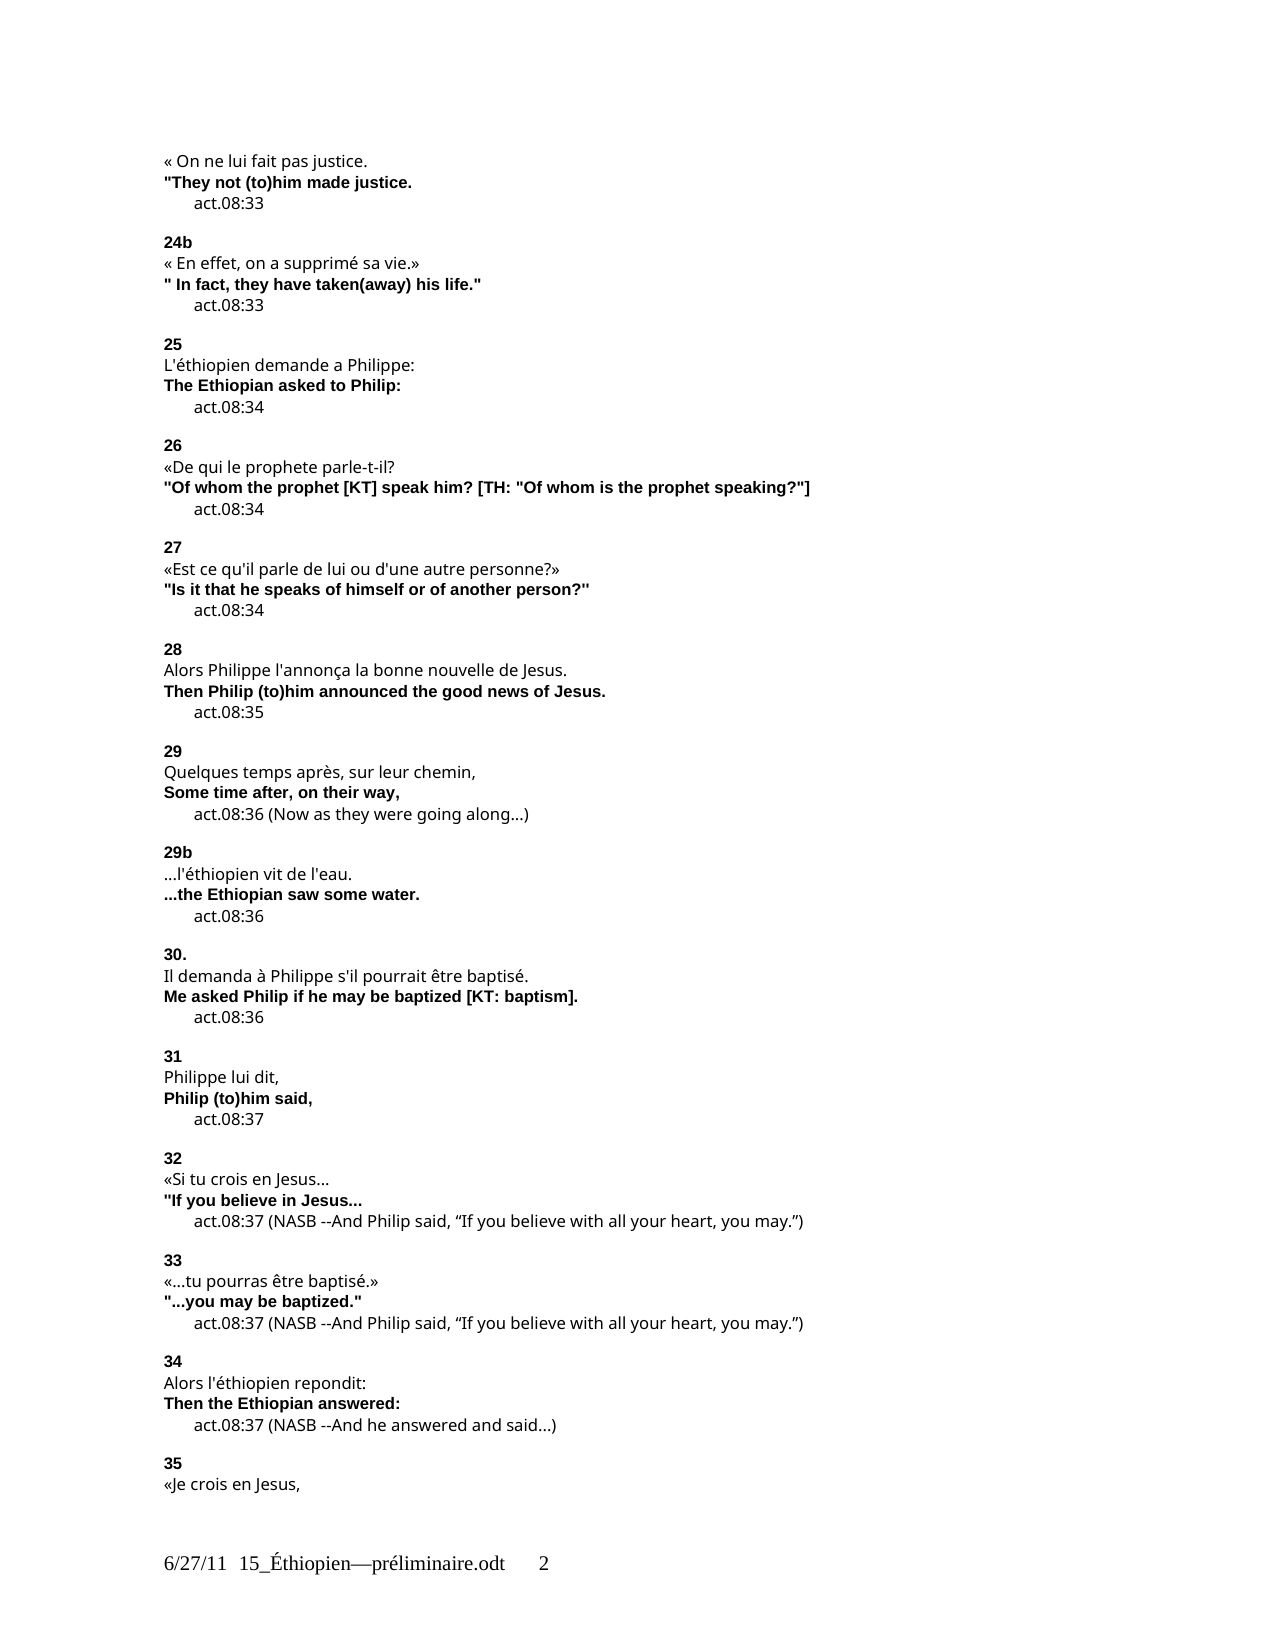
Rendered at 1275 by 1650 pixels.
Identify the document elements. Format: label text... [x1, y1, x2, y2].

text act.08:35 [193, 701, 1087, 723]
text 33 [163, 1250, 1087, 1269]
text «De qui le prophete parle-t-il? [163, 455, 1087, 478]
text act.08:36 [193, 1006, 1087, 1029]
text Then Philip (to)him announced the good news of Jesus. [163, 682, 1087, 701]
text act.08:34 [193, 497, 1087, 520]
text «Je crois en Jesus, [163, 1473, 1087, 1496]
text act.08:34 [193, 599, 1087, 622]
text ...the Ethiopian saw some water. [163, 885, 1087, 904]
text 32 [163, 1148, 1087, 1168]
text Me asked Philip if he may be baptized [KT: baptism]. [163, 987, 1087, 1006]
text Quelques temps après, sur leur chemin, [163, 761, 1087, 783]
text act.08:37 (NASB --And he answered and said...) [193, 1413, 1087, 1436]
text act.08:33 [193, 192, 1087, 214]
text 25 [163, 334, 1087, 353]
text "They not (to)him made justice. [163, 173, 1087, 192]
text 27 [163, 538, 1087, 557]
text act.08:37 (NASB --And Philip said, “If you believe with all your heart, you may.”) [193, 1209, 1087, 1232]
text « On ne lui fait pas justice. [163, 150, 1087, 173]
text «Est ce qu'il parle de lui ou d'une autre personne?» [163, 557, 1087, 580]
text act.08:37 [193, 1108, 1087, 1131]
text 35 [163, 1454, 1087, 1473]
text «Si tu crois en Jesus... [163, 1168, 1087, 1190]
text 28 [163, 640, 1087, 659]
text Il demanda à Philippe s'il pourrait être baptisé. [163, 964, 1087, 987]
text ...l'éthiopien vit de l'eau. [163, 862, 1087, 885]
text The Ethiopian asked to Philip: [163, 376, 1087, 395]
text "Is it that he speaks of himself or of another person?'' [163, 580, 1087, 599]
text Then the Ethiopian answered: [163, 1394, 1087, 1413]
text 30. [163, 945, 1087, 964]
text Alors Philippe l'annonça la bonne nouvelle de Jesus. [163, 659, 1087, 682]
text «...tu pourras être baptisé.» [163, 1269, 1087, 1292]
text Alors l'éthiopien repondit: [163, 1371, 1087, 1394]
text act.08:36 (Now as they were going along...) [193, 802, 1087, 825]
text "...you may be baptized." [163, 1292, 1087, 1311]
text « En effet, on a supprimé sa vie.» [163, 252, 1087, 274]
text L'éthiopien demande a Philippe: [163, 353, 1087, 376]
text 31 [163, 1047, 1087, 1066]
text Some time after, on their way, [163, 783, 1087, 802]
text Philip (to)him said, [163, 1089, 1087, 1108]
text act.08:34 [193, 395, 1087, 418]
text " In fact, they have taken(away) his life." [163, 274, 1087, 294]
text ''If you believe in Jesus... [163, 1190, 1087, 1209]
text 29 [163, 741, 1087, 761]
text 29b [163, 843, 1087, 862]
text 24b [163, 233, 1087, 252]
text Philippe lui dit, [163, 1066, 1087, 1089]
text act.08:37 (NASB --And Philip said, “If you believe with all your heart, you may.”) [193, 1311, 1087, 1334]
text 26 [163, 436, 1087, 455]
text 34 [163, 1352, 1087, 1371]
text act.08:36 [193, 904, 1087, 927]
text ''Of whom the prophet [KT] speak him? [TH: "Of whom is the prophet speaking?"] [163, 478, 1087, 497]
text act.08:33 [193, 294, 1087, 316]
